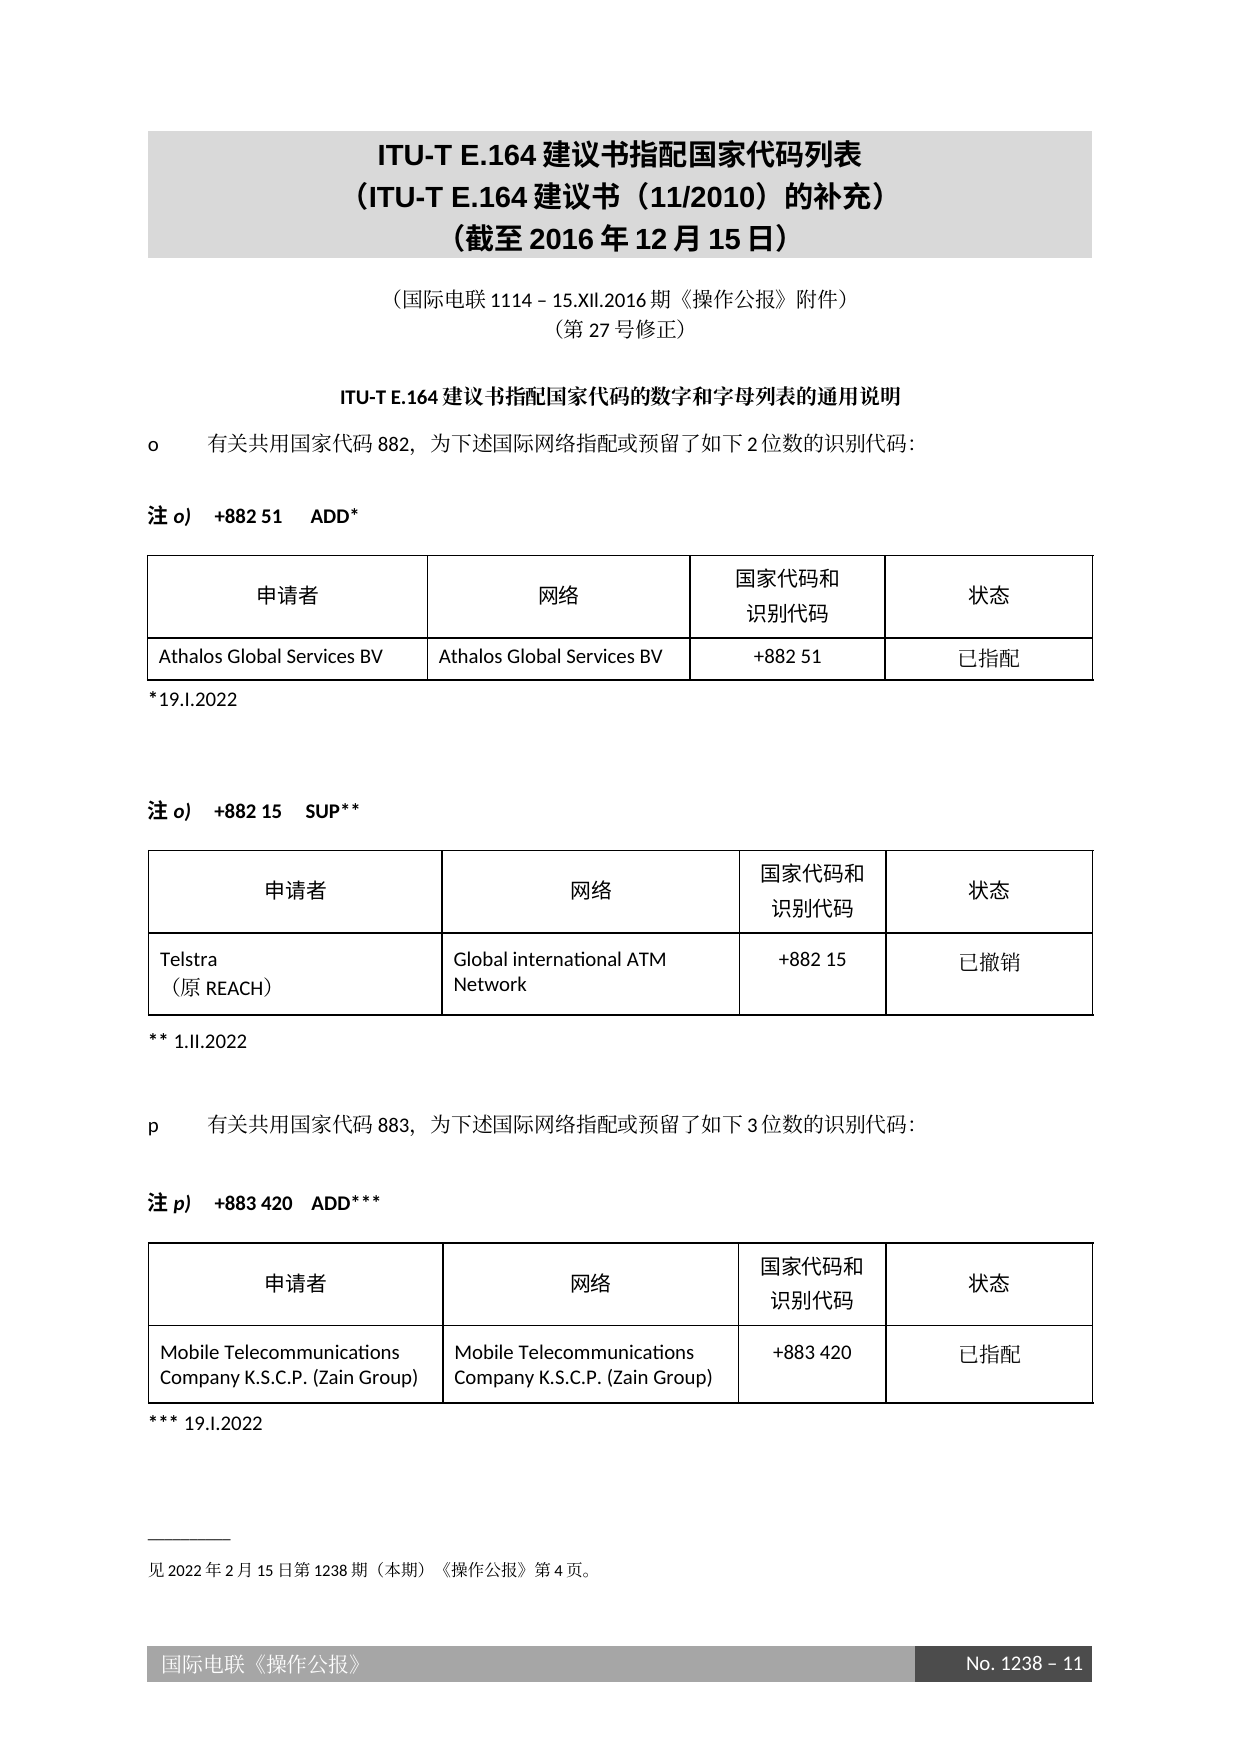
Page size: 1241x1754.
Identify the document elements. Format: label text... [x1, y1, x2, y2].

text o 有关共用国家代码882，为下述国际网络指配或预留了如下2位数的识别代码： [148, 427, 1092, 457]
table_header 国家代码和 识别代码 [740, 851, 885, 932]
table_header 网络 [444, 1244, 738, 1325]
table_cell Mobile Telecommunications Company K.S.C.P. (Zain Group) [444, 1326, 738, 1402]
table_cell +883 420 [739, 1326, 885, 1402]
table_header 国家代码和 识别代码 [739, 1244, 885, 1325]
table_cell Global international ATM Network [443, 934, 739, 1014]
table_header 状态 [887, 1244, 1092, 1325]
table_header 状态 [887, 851, 1092, 932]
table_header 状态 [886, 556, 1092, 637]
table_header 申请者 [148, 556, 427, 637]
table_cell 已指配 [886, 639, 1092, 679]
text 注 p) +883 420 ADD*** [148, 1188, 1092, 1217]
text 见2022年2月15日第1238期（本期）《操作公报》第4页。 [148, 1557, 1092, 1581]
text p 有关共用国家代码883，为下述国际网络指配或预留了如下3位数的识别代码： [148, 1108, 1092, 1138]
table_cell Telstra （原REACH） [149, 934, 441, 1014]
table_cell Athalos Global Services BV [148, 639, 427, 679]
table_cell +882 15 [740, 934, 885, 1014]
table_header 申请者 [149, 1244, 442, 1325]
table_header 网络 [428, 556, 689, 637]
text ITU-T E.164建议书指配国家代码的数字和字母列表的通用说明 [148, 381, 1092, 410]
table_cell Mobile Telecommunications Company K.S.C.P. (Zain Group) [149, 1326, 442, 1402]
text 注 o) +882 15 SUP** [148, 794, 1092, 824]
text __________ [148, 1523, 1092, 1543]
table_cell 已撤销 [887, 934, 1092, 1014]
table_cell +882 51 [691, 639, 884, 679]
table_cell 已指配 [887, 1326, 1092, 1402]
subtitle ITU-T E.164建议书指配国家代码列表 （ITU-T E.164建议书（11/2010）的补充） （截至2016年12月15日） [148, 131, 1092, 258]
table_cell Athalos Global Services BV [428, 639, 689, 679]
table_header 网络 [443, 851, 739, 932]
table_header 申请者 [149, 851, 441, 932]
text *19.I.2022 [148, 687, 1092, 712]
text （国际电联1114 – 15.XIl.2016期《操作公报》附件） （第27号修正） [148, 283, 1092, 343]
text *** 19.I.2022 [148, 1410, 1092, 1435]
text 注 o) +882 51 ADD* [148, 499, 1092, 529]
table_header 国家代码和 识别代码 [691, 556, 884, 637]
text ** 1.II.2022 [148, 1028, 1092, 1053]
